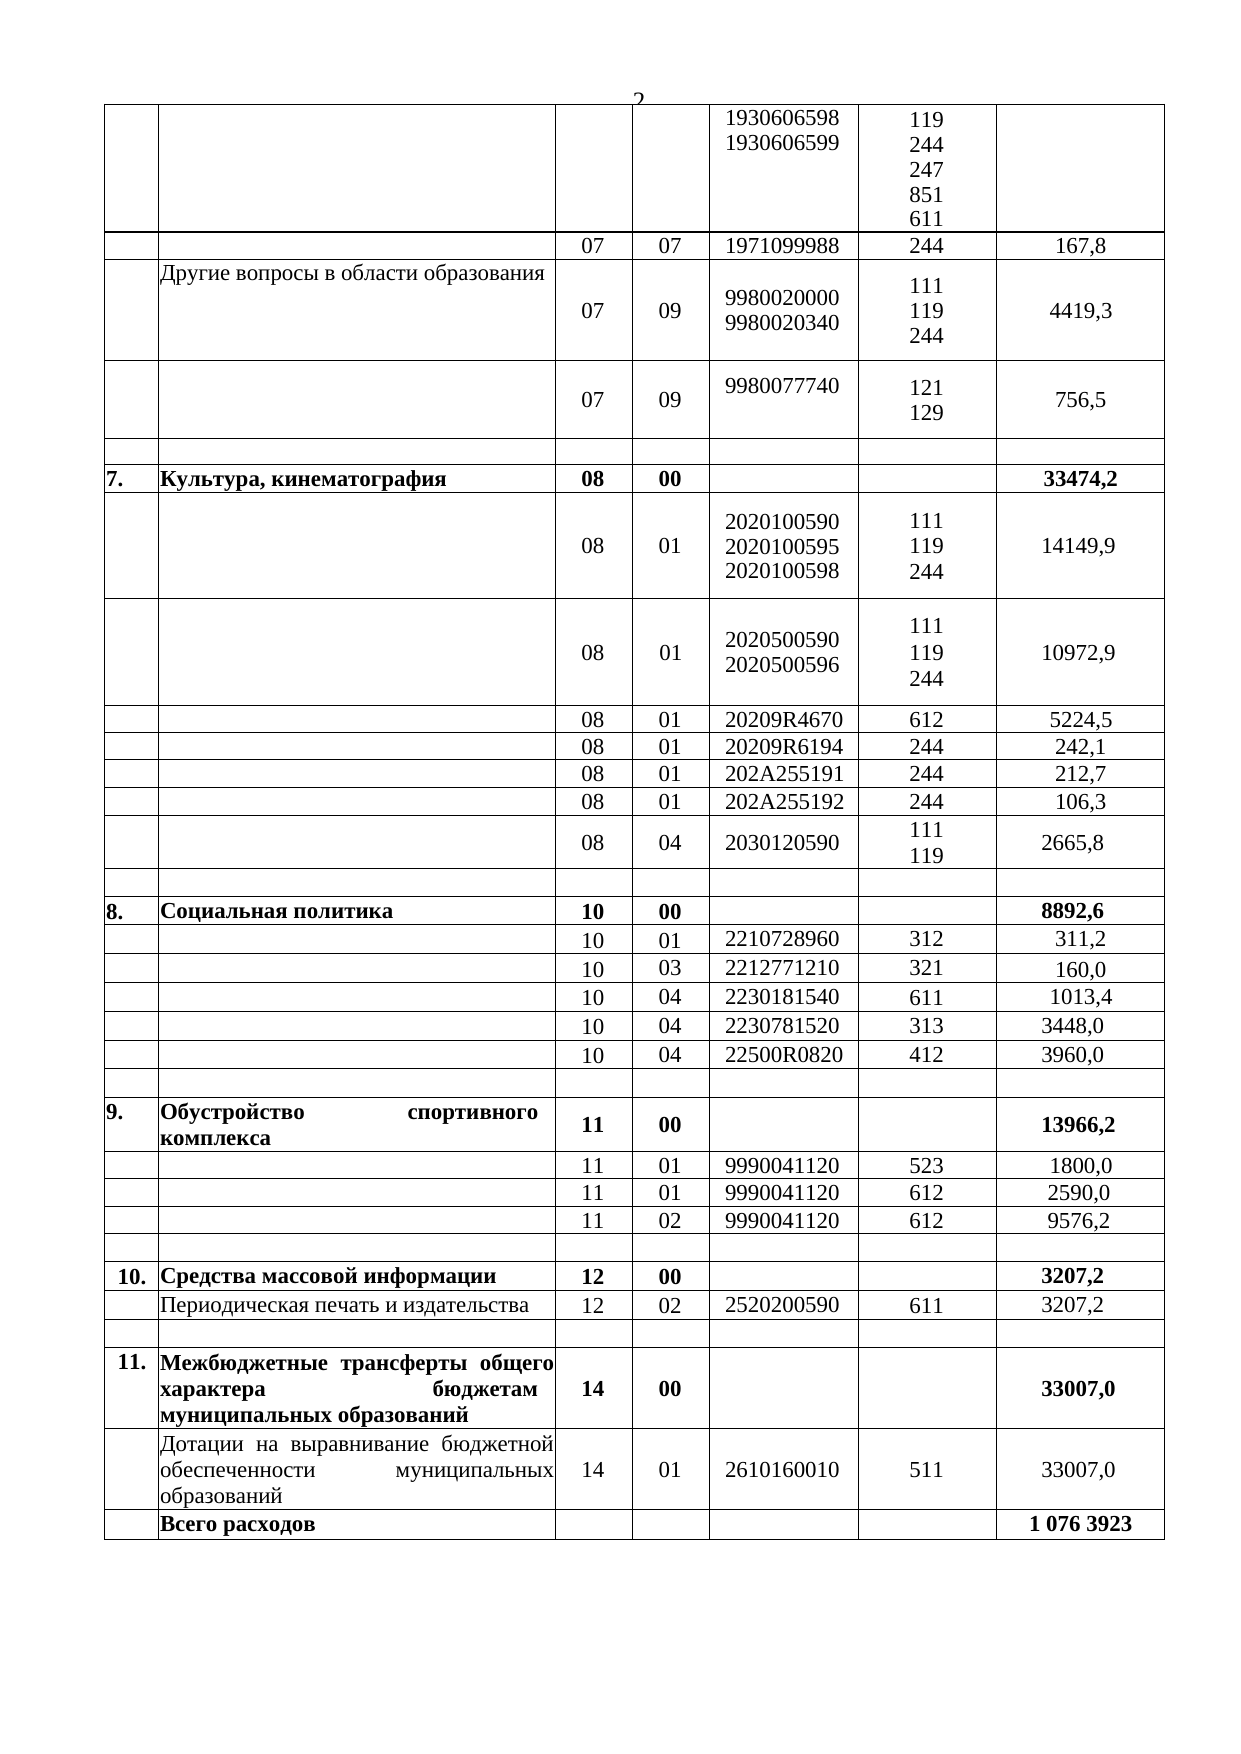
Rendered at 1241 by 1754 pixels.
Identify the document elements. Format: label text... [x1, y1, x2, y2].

table_cell Другие вопросы в области образования [159, 260, 555, 360]
table_cell 07 [556, 260, 632, 360]
table_cell [159, 1234, 555, 1261]
table_cell 8892,6 [997, 897, 1164, 924]
table_cell 00 [633, 897, 709, 924]
table_cell [159, 233, 555, 258]
table_cell Обустройство спортивного комплекса [159, 1098, 555, 1151]
table_cell 2020500590 2020500596 [710, 599, 858, 705]
table_cell 12 [556, 1262, 632, 1290]
table_header [159, 105, 555, 231]
table_cell [105, 925, 158, 953]
table_cell [105, 260, 158, 360]
table_cell [556, 1234, 632, 1261]
table_cell 612 [859, 1207, 996, 1233]
table_cell 00 [633, 1098, 709, 1151]
table_cell 33007,0 [997, 1429, 1164, 1509]
table_cell [556, 1510, 632, 1539]
table_cell 04 [633, 1012, 709, 1040]
table_cell 22500R0820 [710, 1041, 858, 1068]
table_cell [633, 1234, 709, 1261]
table_cell [859, 465, 996, 492]
table_cell 244 [859, 233, 996, 258]
table_cell [997, 1069, 1164, 1097]
table_cell 106,3 [997, 788, 1164, 815]
table_cell [105, 733, 158, 759]
table_cell 08 [556, 706, 632, 732]
table_cell 11 [556, 1098, 632, 1151]
table_cell 2212771210 [710, 954, 858, 982]
table_cell 08 [556, 465, 632, 492]
table_cell 01 [633, 760, 709, 787]
table_cell 02 [633, 1291, 709, 1319]
table_cell 20209R6194 [710, 733, 858, 759]
table_cell [859, 869, 996, 896]
table_cell 12 [556, 1291, 632, 1319]
table_cell [710, 1069, 858, 1097]
table_cell 11 [556, 1207, 632, 1233]
table_cell [159, 954, 555, 982]
table_cell 9980077740 [710, 361, 858, 437]
table_cell 09 [633, 260, 709, 360]
table_cell 111 119 244 [859, 260, 996, 360]
table_cell [105, 1510, 158, 1539]
table_cell 9990041120 [710, 1179, 858, 1206]
table_cell 04 [633, 816, 709, 868]
table_cell [859, 1348, 996, 1428]
table_cell 10 [556, 925, 632, 953]
table_cell 321 [859, 954, 996, 982]
table_header [633, 105, 709, 231]
table_cell [105, 788, 158, 815]
table_cell [159, 1069, 555, 1097]
table_cell [633, 1069, 709, 1097]
table_cell Социальная политика [159, 897, 555, 924]
table_cell [105, 706, 158, 732]
table_cell 312 [859, 925, 996, 953]
table_cell 611 [859, 1291, 996, 1319]
table_cell 5224,5 [997, 706, 1164, 732]
table_cell 08 [556, 760, 632, 787]
table_cell [105, 983, 158, 1011]
table_cell [105, 361, 158, 437]
table_cell 10 [556, 897, 632, 924]
table_cell 02 [633, 1207, 709, 1233]
table_cell 3207,2 [997, 1262, 1164, 1290]
table_cell 2230781520 [710, 1012, 858, 1040]
table_cell Культура, кинематография [159, 465, 555, 492]
table_cell [159, 788, 555, 815]
table_cell 00 [633, 1262, 709, 1290]
table_cell Периодическая печать и издательства [159, 1291, 555, 1319]
table_cell 756,5 [997, 361, 1164, 437]
table_cell [556, 869, 632, 896]
table_cell [159, 983, 555, 1011]
table_cell 33474,2 [997, 465, 1164, 492]
table_cell 03 [633, 954, 709, 982]
table_cell [105, 1207, 158, 1233]
table_cell 08 [556, 599, 632, 705]
table_cell 242,1 [997, 733, 1164, 759]
table_cell [105, 493, 158, 598]
table_cell [159, 925, 555, 953]
table_cell 9. [105, 1098, 158, 1151]
table_cell 10972,9 [997, 599, 1164, 705]
table_cell [859, 1510, 996, 1539]
table_cell 4419,3 [997, 260, 1164, 360]
table_cell [997, 1320, 1164, 1347]
table_cell [710, 1510, 858, 1539]
table_header 119 244 247 851 611 [859, 105, 996, 231]
table_cell 07 [556, 361, 632, 437]
table_cell 9980020000 9980020340 [710, 260, 858, 360]
table_cell 04 [633, 983, 709, 1011]
table_cell [997, 869, 1164, 896]
table_cell [710, 1098, 858, 1151]
table_cell 10 [556, 1041, 632, 1068]
table_cell 2520200590 [710, 1291, 858, 1319]
table_cell 8. [105, 897, 158, 924]
table_cell 311,2 [997, 925, 1164, 953]
table_cell [159, 1152, 555, 1178]
table_cell 01 [633, 733, 709, 759]
table_cell [633, 869, 709, 896]
table_cell [859, 1069, 996, 1097]
table_cell [105, 760, 158, 787]
table_cell 3960,0 [997, 1041, 1164, 1068]
table_header 1930606598 1930606599 [710, 105, 858, 231]
table_cell Средства массовой информации [159, 1262, 555, 1290]
table_cell 7. [105, 465, 158, 492]
table_cell [105, 1291, 158, 1319]
table_cell [859, 1320, 996, 1347]
table_cell [710, 439, 858, 464]
table_cell 01 [633, 925, 709, 953]
table_cell [105, 599, 158, 705]
table_cell [105, 1179, 158, 1206]
table_cell 33007,0 [997, 1348, 1164, 1428]
table_cell 611 [859, 983, 996, 1011]
table_cell 04 [633, 1041, 709, 1068]
table_cell 2590,0 [997, 1179, 1164, 1206]
table_cell [859, 1234, 996, 1261]
table_cell 11 [556, 1179, 632, 1206]
table_cell [159, 361, 555, 437]
table_cell 511 [859, 1429, 996, 1509]
table_cell [105, 1041, 158, 1068]
table_cell 01 [633, 493, 709, 598]
table_cell 09 [633, 361, 709, 437]
table_cell [105, 1012, 158, 1040]
table_cell 08 [556, 816, 632, 868]
table_cell 11 [556, 1152, 632, 1178]
table_cell 01 [633, 599, 709, 705]
table_cell [633, 1320, 709, 1347]
table_cell 01 [633, 788, 709, 815]
table_header [997, 105, 1164, 231]
table_cell 111 119 [859, 816, 996, 868]
table_cell [159, 869, 555, 896]
table_cell [159, 439, 555, 464]
table_cell 00 [633, 1348, 709, 1428]
table_cell 313 [859, 1012, 996, 1040]
table_cell 10 [556, 1012, 632, 1040]
table_cell [159, 1207, 555, 1233]
table_cell 244 [859, 733, 996, 759]
table_cell 212,7 [997, 760, 1164, 787]
table_cell [710, 869, 858, 896]
table_cell 01 [633, 1429, 709, 1509]
table_cell Дотации на выравнивание бюджетной обеспеченности муниципальных образований [159, 1429, 555, 1509]
table_cell 612 [859, 706, 996, 732]
table_cell 523 [859, 1152, 996, 1178]
table_cell 01 [633, 1152, 709, 1178]
table_cell 07 [633, 233, 709, 258]
table_cell [159, 733, 555, 759]
table_cell 11. [105, 1348, 158, 1428]
table_cell [556, 1069, 632, 1097]
table_cell [105, 954, 158, 982]
table_cell 2230181540 [710, 983, 858, 1011]
table_cell 13966,2 [997, 1098, 1164, 1151]
table_cell 2030120590 [710, 816, 858, 868]
table_cell [556, 1320, 632, 1347]
table_cell 9576,2 [997, 1207, 1164, 1233]
table_cell Межбюджетные трансферты общего характера бюджетам муниципальных образований [159, 1348, 555, 1428]
table_cell 08 [556, 733, 632, 759]
table_cell [710, 1348, 858, 1428]
table_cell [710, 465, 858, 492]
table_cell 2665,8 [997, 816, 1164, 868]
table_cell [997, 439, 1164, 464]
table_cell 9990041120 [710, 1152, 858, 1178]
table_cell [105, 869, 158, 896]
table_cell [105, 439, 158, 464]
table_cell 14 [556, 1348, 632, 1428]
table_cell 2020100590 2020100595 2020100598 [710, 493, 858, 598]
table_cell [159, 816, 555, 868]
table_cell 14149,9 [997, 493, 1164, 598]
table_cell 10 [556, 983, 632, 1011]
table_cell 20209R4670 [710, 706, 858, 732]
table_header [105, 105, 158, 231]
table_cell 167,8 [997, 233, 1164, 258]
table_cell [159, 760, 555, 787]
table_cell [859, 1098, 996, 1151]
table_cell [997, 1234, 1164, 1261]
table_cell [105, 1320, 158, 1347]
table_cell [159, 493, 555, 598]
table_cell 3207,2 [997, 1291, 1164, 1319]
table_cell [710, 897, 858, 924]
table_cell Всего расходов [159, 1510, 555, 1539]
table_cell [105, 1069, 158, 1097]
table_cell [105, 233, 158, 258]
table_cell 1 076 3923 [997, 1510, 1164, 1539]
table_cell [859, 1262, 996, 1290]
table_cell [105, 1152, 158, 1178]
table_cell [159, 1041, 555, 1068]
table_cell 3448,0 [997, 1012, 1164, 1040]
table_cell [105, 816, 158, 868]
table_cell 244 [859, 788, 996, 815]
table_cell [859, 439, 996, 464]
table_cell 00 [633, 465, 709, 492]
table_cell 10. [105, 1262, 158, 1290]
table_cell [556, 439, 632, 464]
table_cell 412 [859, 1041, 996, 1068]
table_cell [633, 439, 709, 464]
table_cell [710, 1234, 858, 1261]
table_cell 111 119 244 [859, 493, 996, 598]
table_cell 1013,4 [997, 983, 1164, 1011]
table_cell 2210728960 [710, 925, 858, 953]
table_cell 14 [556, 1429, 632, 1509]
table_cell 01 [633, 1179, 709, 1206]
table_cell [710, 1320, 858, 1347]
table_cell [105, 1429, 158, 1509]
table_cell 1800,0 [997, 1152, 1164, 1178]
table_cell 202А255191 [710, 760, 858, 787]
table_cell 202А255192 [710, 788, 858, 815]
table_cell 1971099988 [710, 233, 858, 258]
table_cell 2610160010 [710, 1429, 858, 1509]
table_cell [710, 1262, 858, 1290]
table_cell 01 [633, 706, 709, 732]
table_cell 612 [859, 1179, 996, 1206]
table_cell [159, 1012, 555, 1040]
table_cell 07 [556, 233, 632, 258]
table_cell 10 [556, 954, 632, 982]
table_cell 9990041120 [710, 1207, 858, 1233]
table_cell 111 119 244 [859, 599, 996, 705]
table_cell [159, 599, 555, 705]
table_cell 160,0 [997, 954, 1164, 982]
table_cell [633, 1510, 709, 1539]
table_cell 08 [556, 493, 632, 598]
table_cell [159, 706, 555, 732]
table_cell [159, 1320, 555, 1347]
table_cell [159, 1179, 555, 1206]
table_cell 121 129 [859, 361, 996, 437]
table_cell [859, 897, 996, 924]
table_cell 08 [556, 788, 632, 815]
table_cell [105, 1234, 158, 1261]
table_cell 244 [859, 760, 996, 787]
table_header [556, 105, 632, 231]
